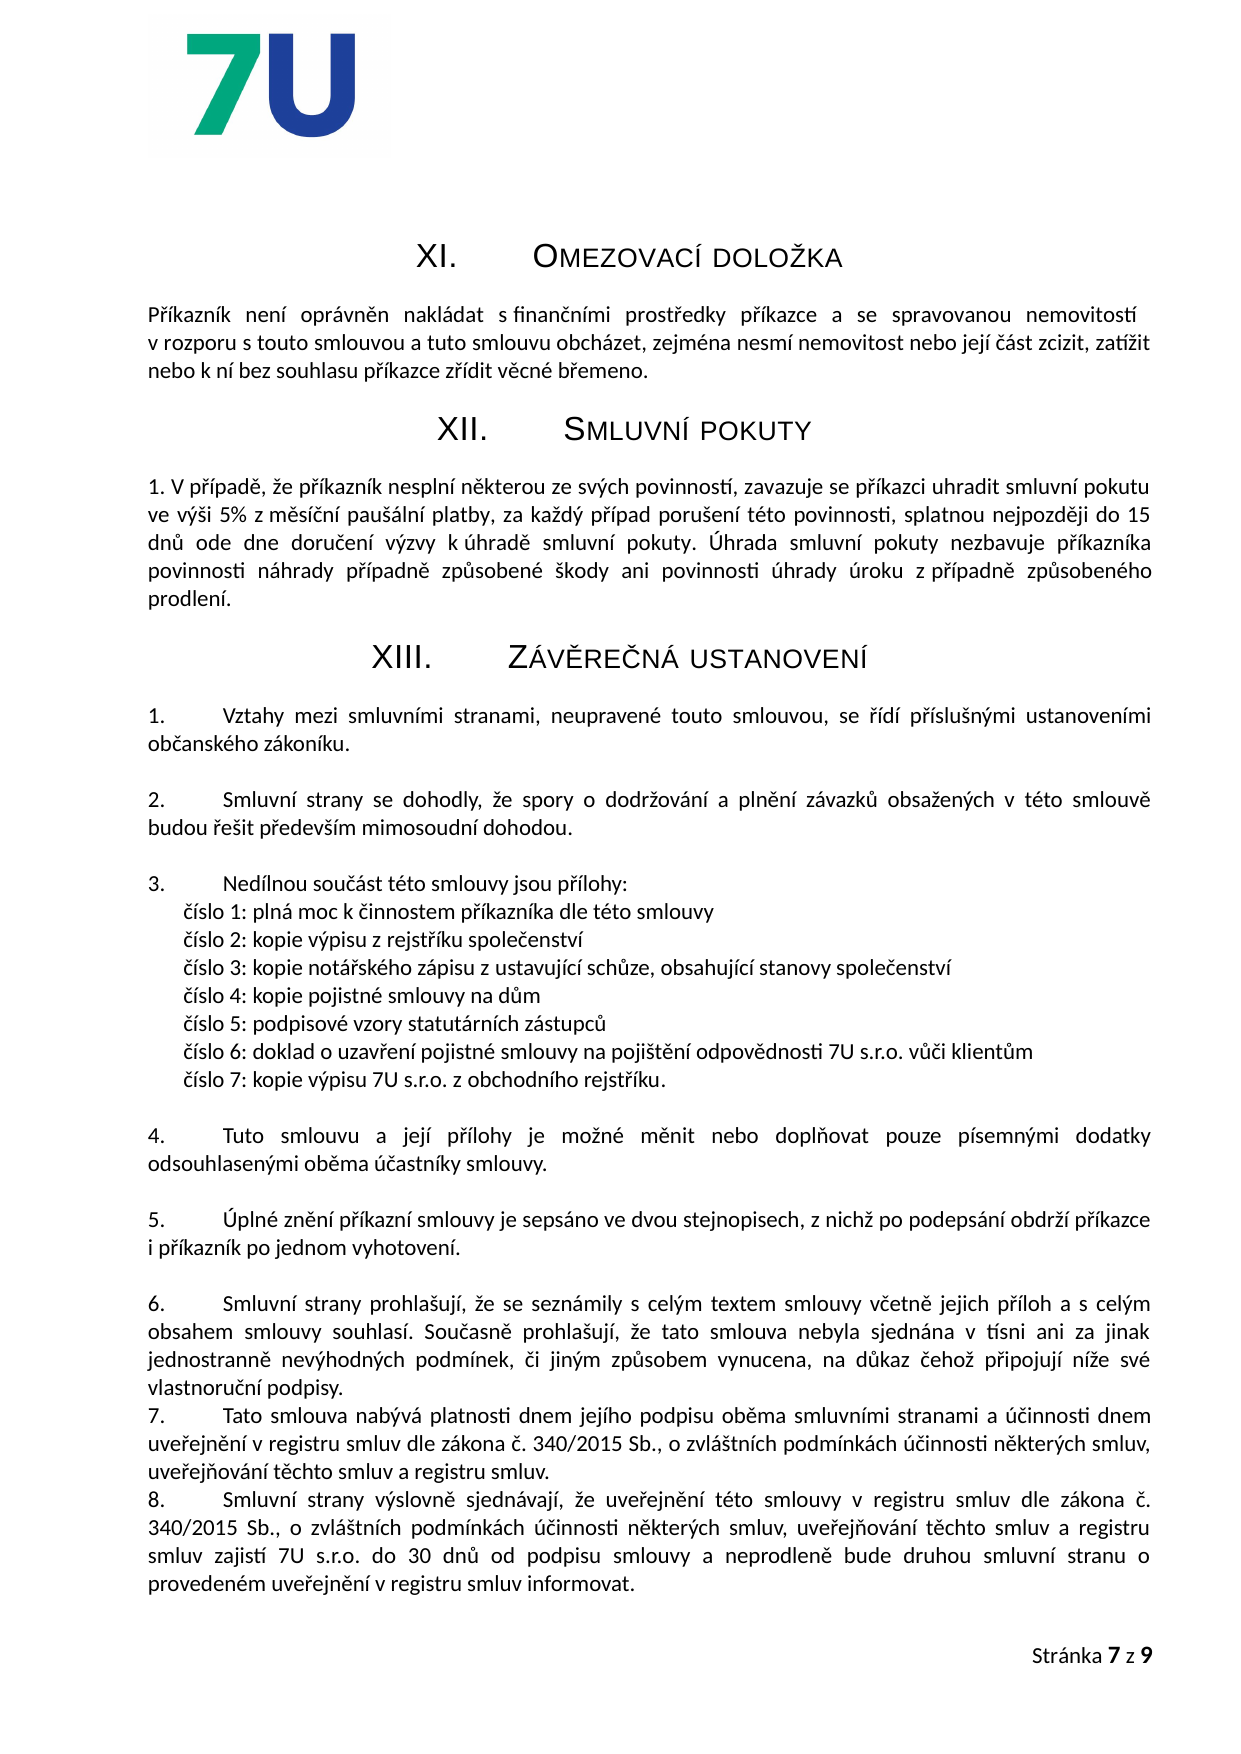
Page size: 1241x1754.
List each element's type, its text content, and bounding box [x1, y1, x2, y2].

text číslo 1: plná moc k činnostem příkazníka dle této smlouvy [183, 897, 1152, 925]
list Smluvní strany prohlašují, že se seznámily s celým textem smlouvy včetně jejich příloh a s celým obsahem smlouvy souhlasí. Současně prohlašují, že tato smlouva nebyla sjednána v tísni ani za jinak jednostranně nevýhodných podmínek, či jiným způsobem vynucena, na důkaz čehož připojují níže své vlastnoruční podpisy. [148, 1289, 1152, 1401]
list Smluvní strany výslovně sjednávají, že uveřejnění této smlouvy v registru smluv dle zákona č. 340/2015 Sb., o zvláštních podmínkách účinnosti některých smluv, uveřejňování těchto smluv a registru smluv zajistí 7U s.r.o. do 30 dnů od podpisu smlouvy a neprodleně bude druhou smluvní stranu o provedeném uveřejnění v registru smluv informovat. [148, 1485, 1152, 1597]
text číslo 3: kopie notářského zápisu z ustavující schůze, obsahující stanovy společenství [148, 953, 1152, 981]
list Tato smlouva nabývá platnosti dnem jejího podpisu oběma smluvními stranami a účinnosti dnem uveřejnění v registru smluv dle zákona č. 340/2015 Sb., o zvláštních podmínkách účinnosti některých smluv, uveřejňování těchto smluv a registru smluv. [148, 1401, 1152, 1485]
subtitle Smluvní pokuty [148, 409, 1152, 447]
text číslo 5: podpisové vzory statutárních zástupců [183, 1009, 1152, 1037]
text 1. V případě, že příkazník nesplní některou ze svých povinností, zavazuje se příkazci uhradit smluvní pokutu ve výši 5% z měsíční paušální platby, za každý případ porušení této povinnosti, splatnou nejpozději do 15 dnů ode dne doručení výzvy k úhradě smluvní pokuty. Úhrada smluvní pokuty nezbavuje příkazníka povinnosti náhrady případně způsobené škody ani povinnosti úhrady úroku z případně způsobeného prodlení. [148, 472, 1152, 612]
text číslo 4: kopie pojistné smlouvy na dům [148, 981, 1152, 1009]
text číslo 7: kopie výpisu 7U s.r.o. z obchodního rejstříku. [183, 1065, 1152, 1093]
text Příkazník není oprávněn nakládat s finančními prostředky příkazce a se spravovanou nemovitostí v rozporu s touto smlouvou a tuto smlouvu obcházet, zejména nesmí nemovitost nebo její část zcizit, zatížit nebo k ní bez souhlasu příkazce zřídit věcné břemeno. [148, 300, 1152, 384]
subtitle Omezovací doložka [148, 236, 1152, 275]
subtitle Závěrečná ustanovení [148, 637, 1152, 676]
picture [147, 14, 392, 158]
list Úplné znění příkazní smlouvy je sepsáno ve dvou stejnopisech, z nichž po podepsání obdrží příkazce i příkazník po jednom vyhotovení. [148, 1205, 1152, 1261]
text číslo 2: kopie výpisu z rejstříku společenství [183, 925, 1152, 953]
list Smluvní strany se dohodly, že spory o dodržování a plnění závazků obsažených v této smlouvě budou řešit především mimosoudní dohodou. [148, 785, 1152, 841]
list Nedílnou součást této smlouvy jsou přílohy: [148, 869, 1152, 897]
list Vztahy mezi smluvními stranami, neupravené touto smlouvou, se řídí příslušnými ustanoveními občanského zákoníku. [148, 701, 1152, 757]
list Tuto smlouvu a její přílohy je možné měnit nebo doplňovat pouze písemnými dodatky odsouhlasenými oběma účastníky smlouvy. [148, 1121, 1152, 1177]
text číslo 6: doklad o uzavření pojistné smlouvy na pojištění odpovědnosti 7U s.r.o. vůči klientům [183, 1037, 1152, 1065]
